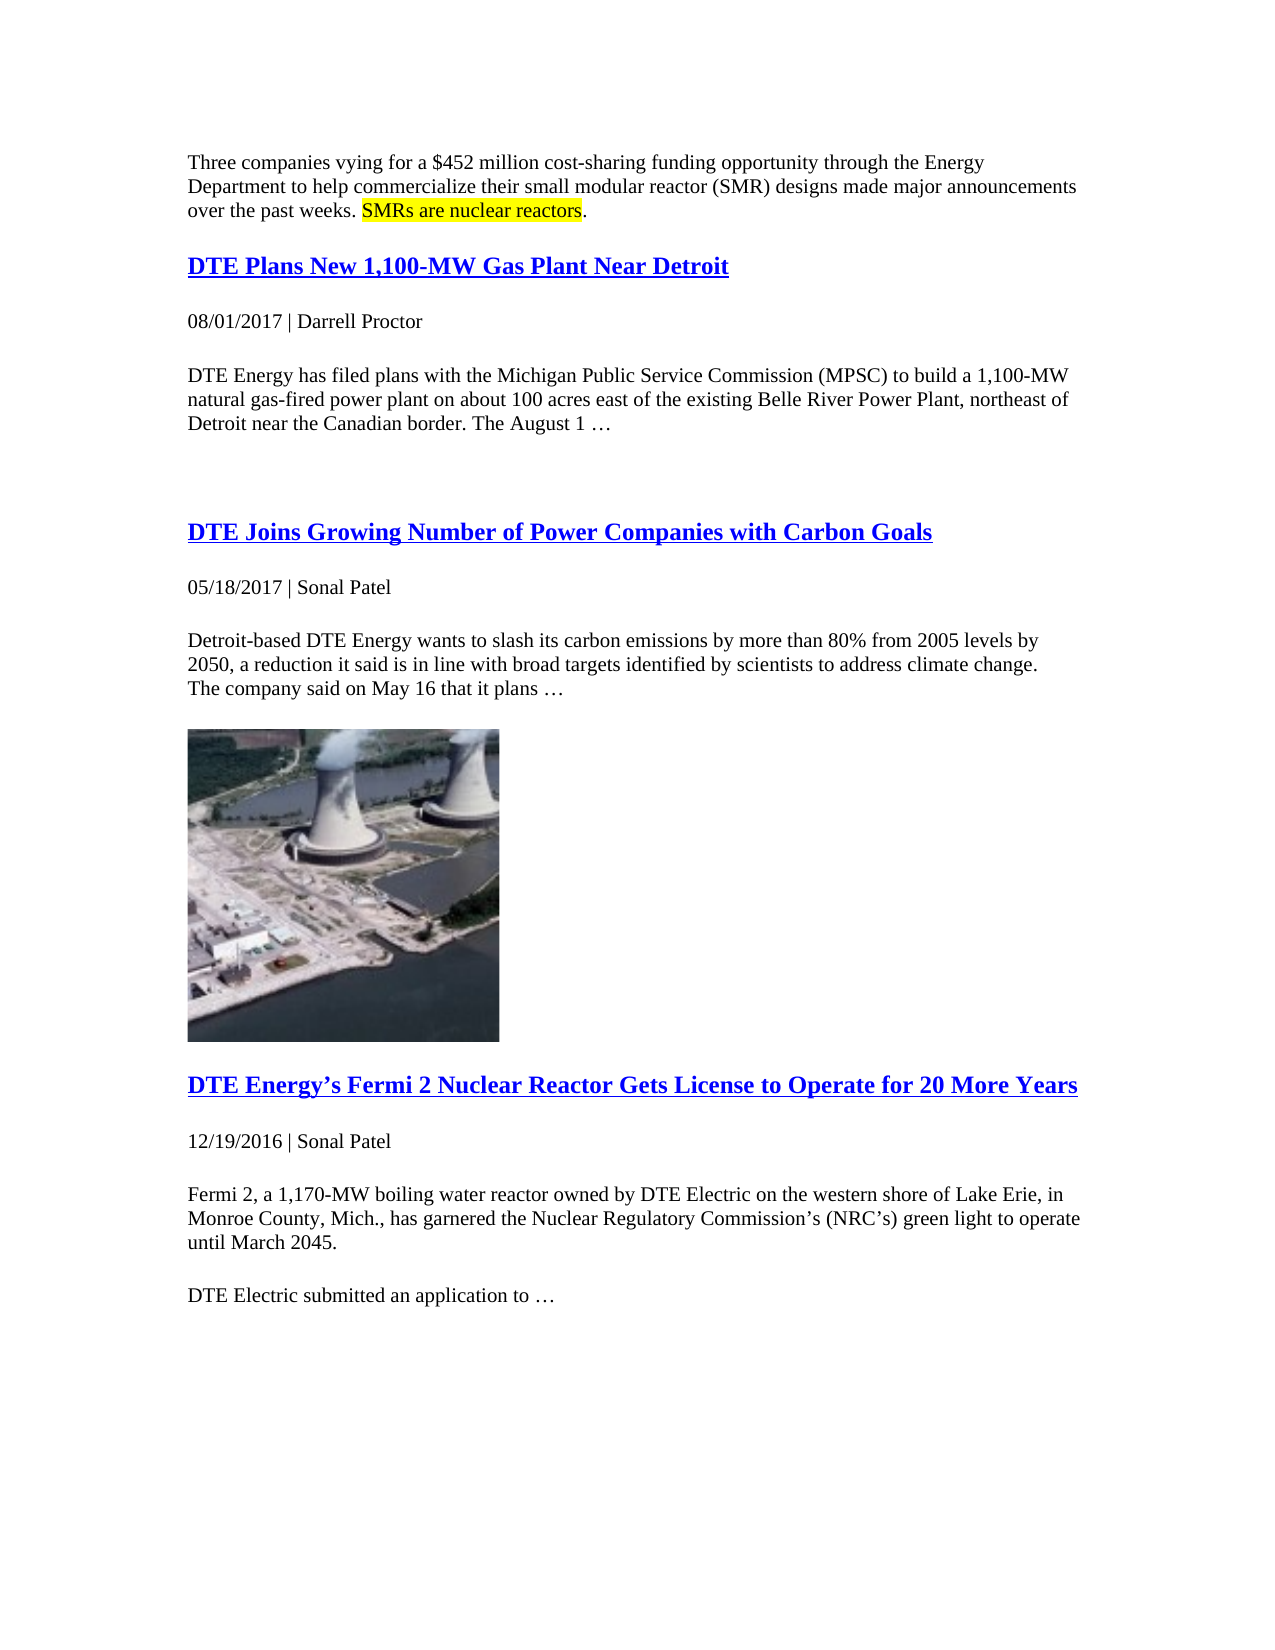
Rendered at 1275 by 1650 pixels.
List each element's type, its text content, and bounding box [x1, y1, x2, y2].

text 12/19/2016 | Sonal Patel [187, 1128, 1087, 1153]
text DTE Energy has filed plans with the Michigan Public Service Commission (MPSC) to build a 1,100-MW natural gas-fired power plant on about 100 acres east of the existing Belle River Power Plant, northeast of Detroit near the Canadian border. The August 1 … [187, 362, 1087, 435]
text Detroit-based DTE Energy wants to slash its carbon emissions by more than 80% from 2005 levels by 2050, a reduction it said is in line with broad targets identified by scientists to address climate change. The company said on May 16 that it plans … [187, 628, 1087, 700]
picture [187, 729, 500, 1042]
text DTE Plans New 1,100-MW Gas Plant Near Detroit [187, 251, 1087, 280]
text DTE Joins Growing Number of Power Companies with Carbon Goals [187, 517, 1087, 546]
text 05/18/2017 | Sonal Patel [187, 575, 1087, 599]
text 08/01/2017 | Darrell Proctor [187, 309, 1087, 333]
text Fermi 2, a 1,170-MW boiling water reactor owned by DTE Electric on the western shore of Lake Erie, in Monroe County, Mich., has garnered the Nuclear Regulatory Commission’s (NRC’s) green light to operate until March 2045. [187, 1182, 1087, 1254]
text Three companies vying for a $452 million cost-sharing funding opportunity through the Energy Department to help commercialize their small modular reactor (SMR) designs made major announcements over the past weeks. SMRs are nuclear reactors. [187, 150, 1087, 222]
text DTE Electric submitted an application to … [187, 1283, 1087, 1307]
text DTE Energy’s Fermi 2 Nuclear Reactor Gets License to Operate for 20 More Years [187, 1071, 1087, 1099]
